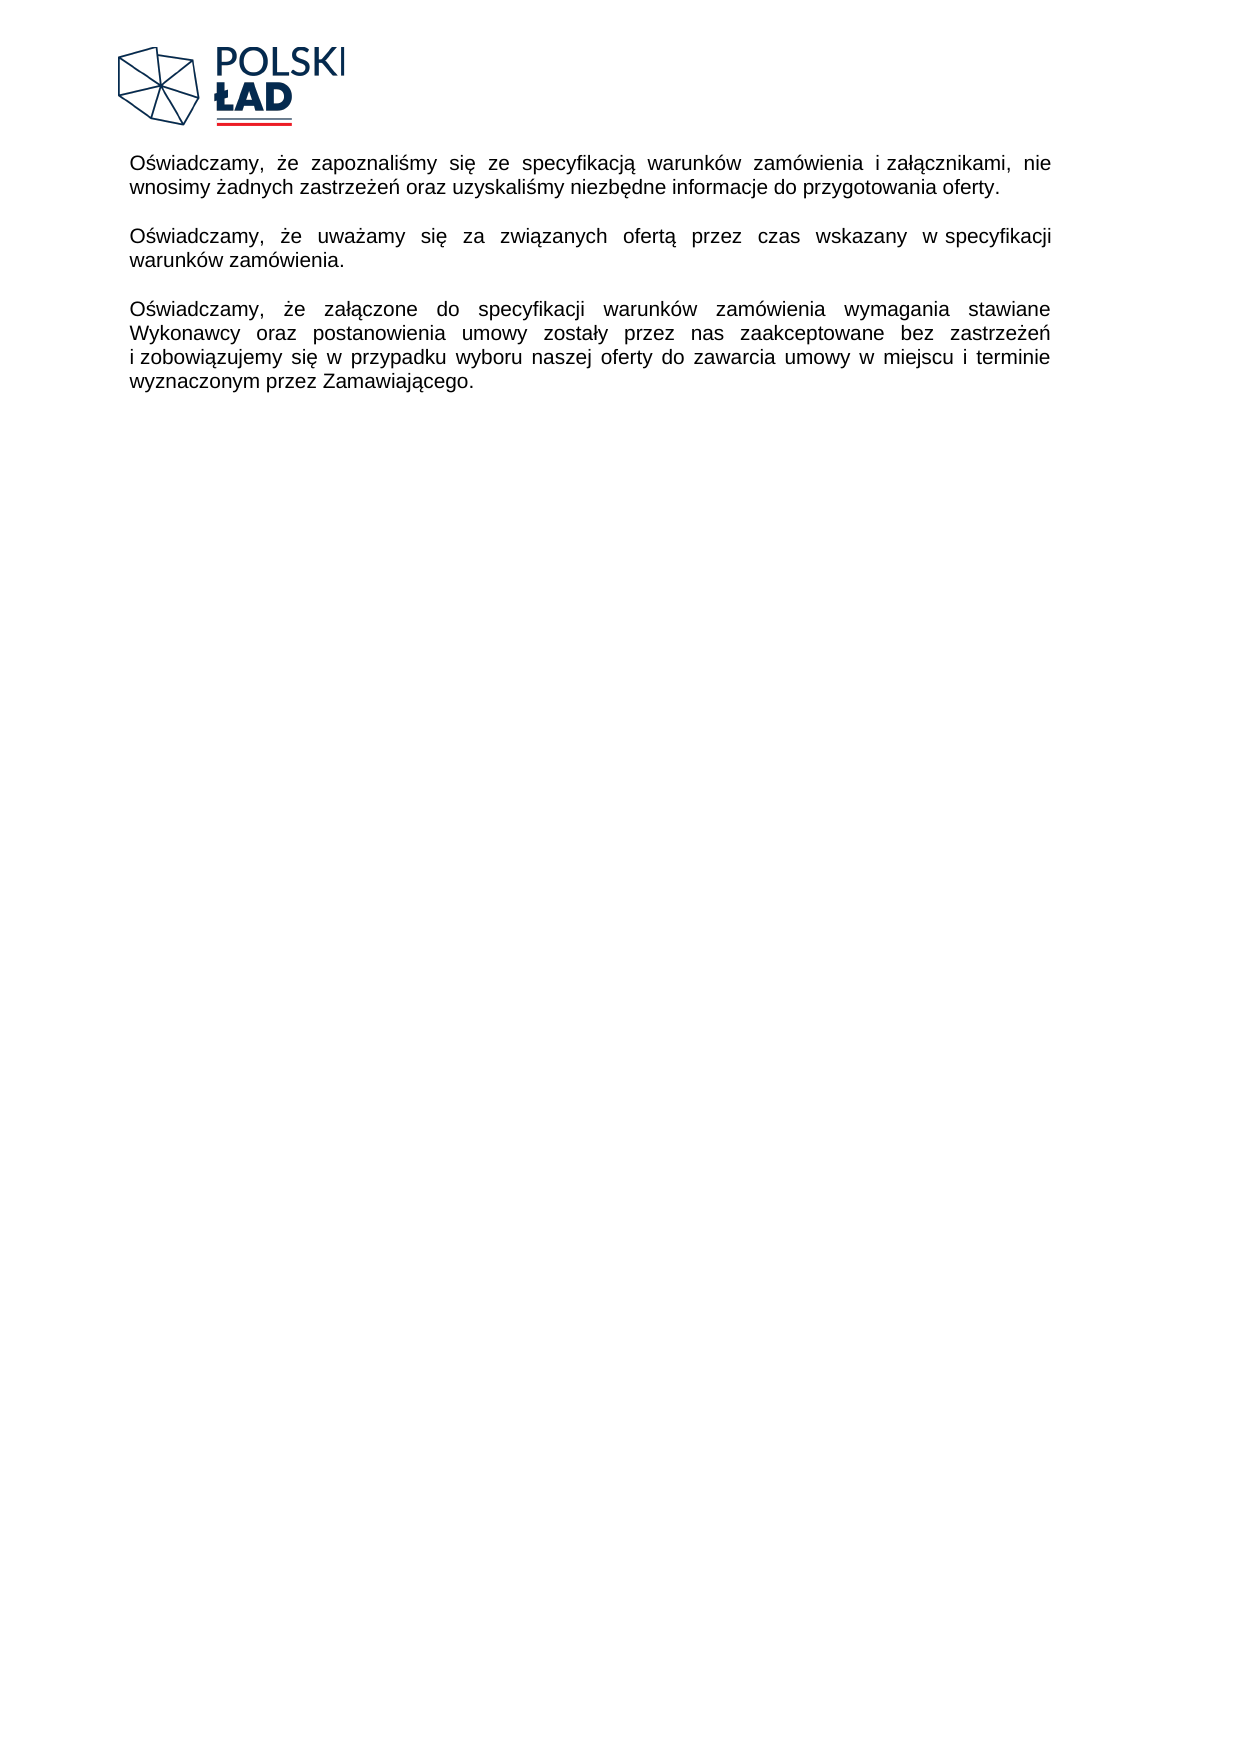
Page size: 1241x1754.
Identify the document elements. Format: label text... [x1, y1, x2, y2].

picture [118, 47, 345, 126]
table_cell Oświadczamy, że załączone do specyfikacji warunków zamówienia wymagania stawiane Wykonawcy oraz postanowienia umowy zostały przez nas zaakceptowane bez zastrzeżeń i zobowiązujemy się w przypadku wyboru naszej oferty do zawarcia umowy w miejscu i terminie wyznaczonym przez Zamawiającego. [118, 284, 1063, 405]
table_cell Oświadczamy, że zapoznaliśmy się ze specyfikacją warunków zamówienia i załącznikami, nie wnosimy żadnych zastrzeżeń oraz uzyskaliśmy niezbędne informacje do przygotowania oferty. [118, 139, 1063, 211]
table_cell Oświadczamy, że uważamy się za związanych ofertą przez czas wskazany w specyfikacji warunków zamówienia. [118, 211, 1063, 284]
